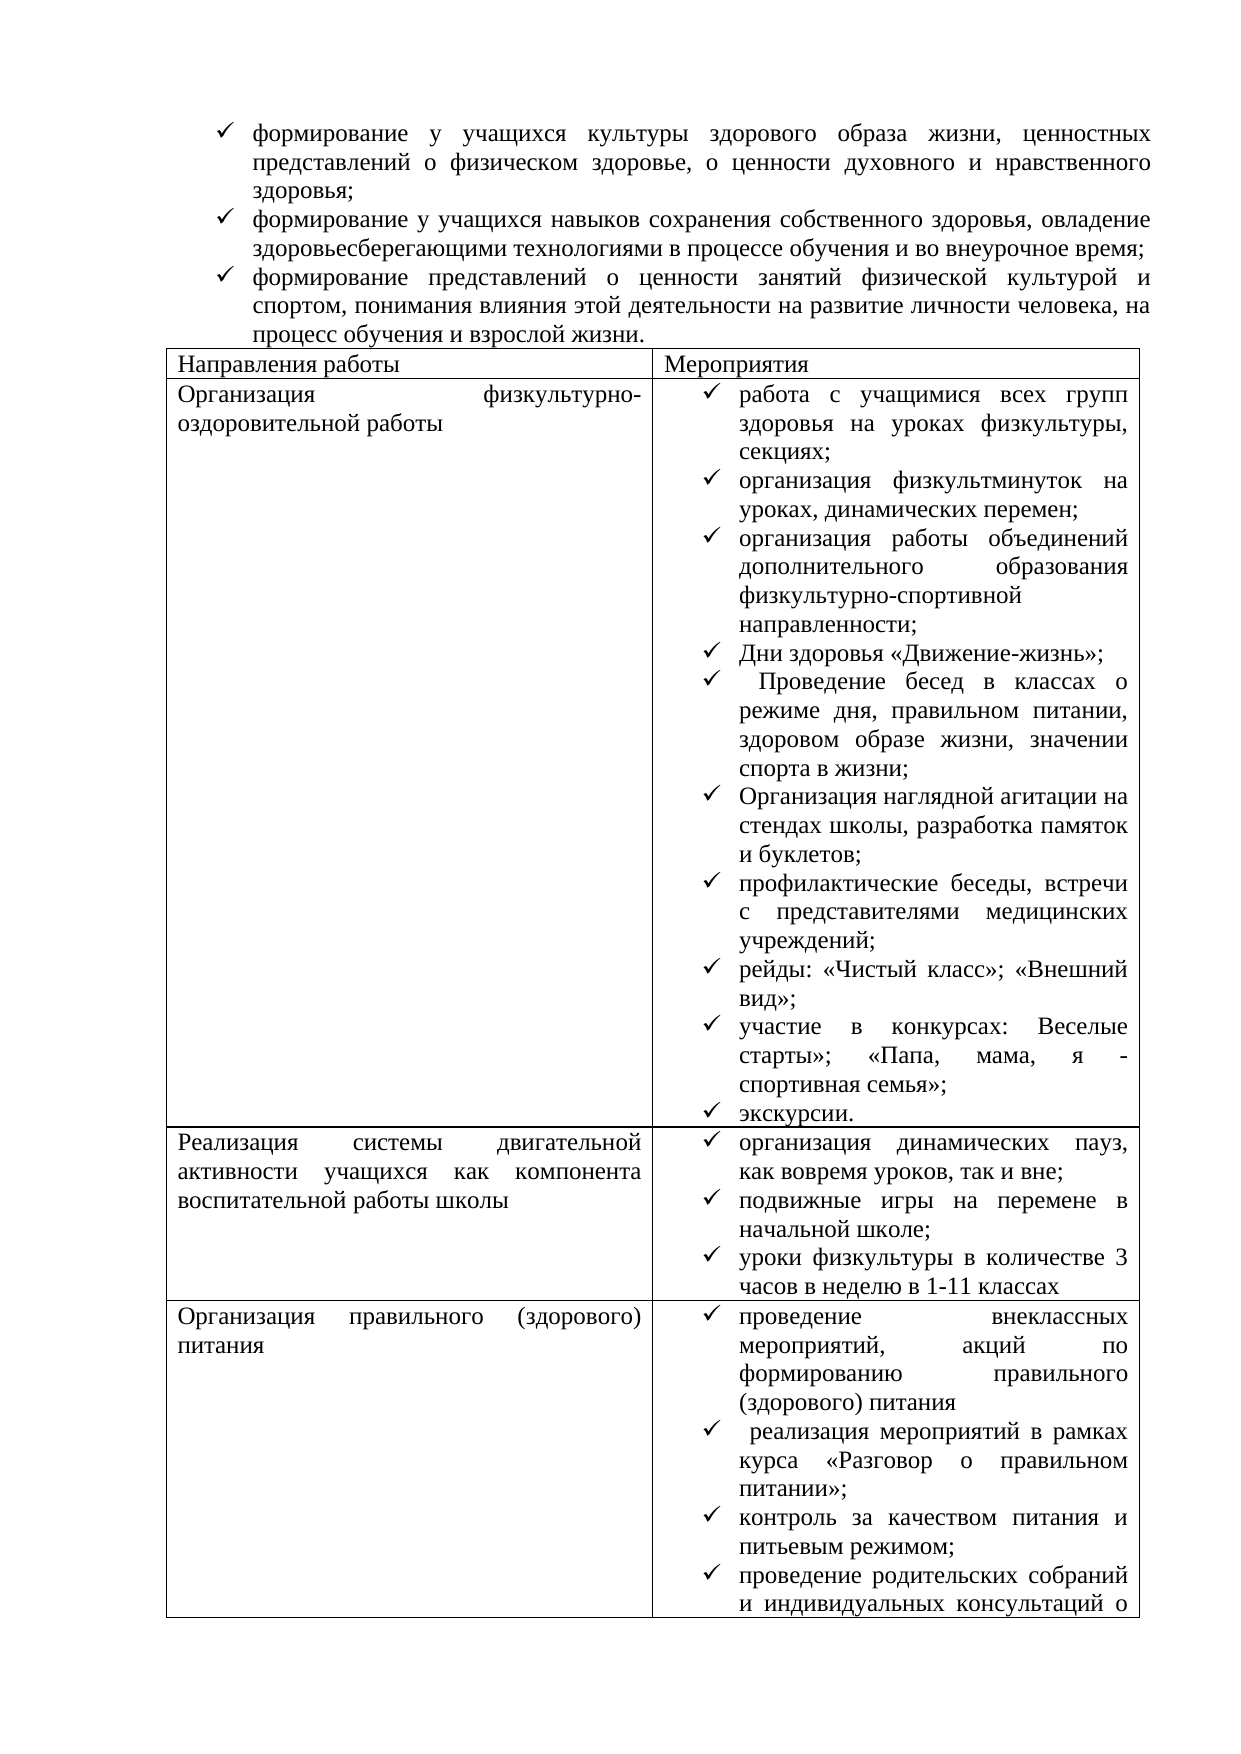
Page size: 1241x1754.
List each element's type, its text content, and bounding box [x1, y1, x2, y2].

table_cell Организация физкультурно-оздоровительной работы [167, 379, 652, 1126]
table_header Мероприятия [653, 349, 1139, 378]
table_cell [167, 1301, 652, 1617]
table_cell Реализация системы двигательной активности учащихся как компонента воспитательной работы школы [167, 1128, 652, 1300]
list формирование у учащихся навыков сохранения собственного здоровья, овладение здоровьесберегающими технологиями в процессе обучения и во внеурочное время; [215, 204, 1152, 262]
list формирование у учащихся культуры здорового образа жизни, ценностных представлений о физическом здоровье, о ценности духовного и нравственного здоровья; [215, 118, 1152, 204]
table_cell организация динамических пауз, как вовремя уроков, так и вне; подвижные игры на перемене в начальной школе; уроки физкультуры в количестве 3 часов в неделю в 1-11 классах [653, 1128, 1139, 1300]
table_header Направления работы [167, 349, 652, 378]
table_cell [653, 1301, 1139, 1617]
list формирование представлений о ценности занятий физической культурой и спортом, понимания влияния этой деятельности на развитие личности человека, на процесс обучения и взрослой жизни. [215, 262, 1152, 348]
table_cell работа с учащимися всех групп здоровья на уроках физкультуры, секциях; организация физкультминуток на уроках, динамических перемен; организация работы объединений дополнительного образования физкультурно-спортивной направленности; Дни здоровья «Движение-жизнь»; Проведение бесед в классах о режиме дня, правильном питании, здоровом образе жизни, значении спорта в жизни; Организация наглядной агитации на стендах школы, разработка памяток и буклетов; профилактические беседы, встречи с представителями медицинских учреждений; рейды: «Чистый класс»; «Внешний вид»; участие в конкурсах: Веселые старты»; «Папа, мама, я - спортивная семья»; экскурсии. [653, 379, 1139, 1126]
